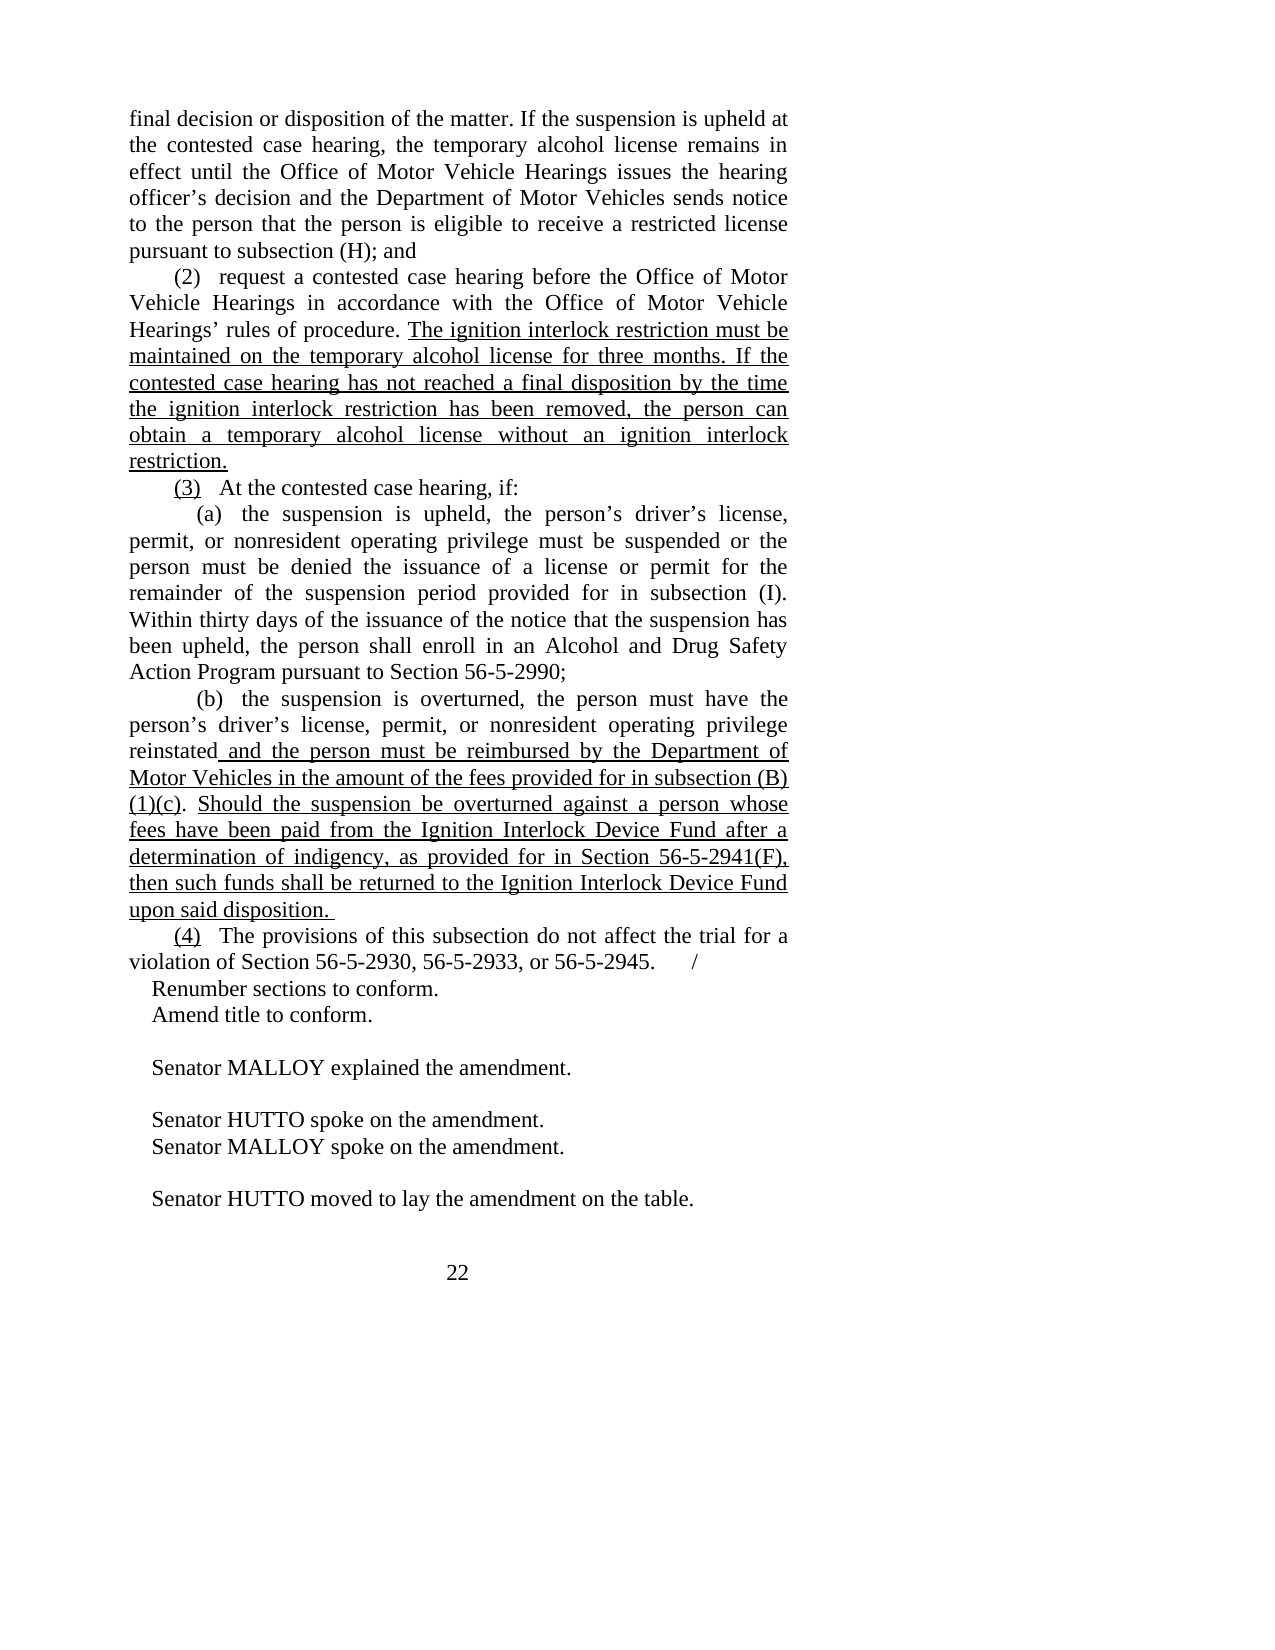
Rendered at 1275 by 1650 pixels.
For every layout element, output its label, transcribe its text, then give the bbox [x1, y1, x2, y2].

text Renumber sections to conform. [129, 975, 789, 1001]
text (a) the suspension is upheld, the person’s driver’s license, permit, or nonresident operating privilege must be suspended or the person must be denied the issuance of a license or permit for the remainder of the suspension period provided for in subsection (I). Within thirty days of the issuance of the notice that the suspension has been upheld, the person shall enroll in an Alcohol and Drug Safety Action Program pursuant to Section 56-5-2990; [129, 500, 789, 685]
text (b) the suspension is overturned, the person must have the person’s driver’s license, permit, or nonresident operating privilege reinstated and the person must be reimbursed by the Department of Motor Vehicles in the amount of the fees provided for in subsection (B)(1)(c). Should the suspension be overturned against a person whose fees have been paid from the Ignition Interlock Device Fund after a determination of indigency, as provided for in Section 56-5-2941(F), then such funds shall be returned to the Ignition Interlock Device Fund upon said disposition. [129, 685, 789, 787]
text (2) request a contested case hearing before the Office of Motor Vehicle Hearings in accordance with the Office of Motor Vehicle Hearings’ rules of procedure. The ignition interlock restriction must be maintained on the temporary alcohol license for three months. If the contested case hearing has not reached a final disposition by the time the ignition interlock restriction has been removed, the person can obtain a temporary alcohol license without an ignition interlock restriction. [129, 263, 789, 365]
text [129, 105, 789, 263]
text (b) the suspension is overturned, the person must have the person’s driver’s license, permit, or nonresident operating privilege reinstated and the person must be reimbursed by the Department of Motor Vehicles in the amount of the fees provided for in subsection (B)(1)(c). Should the suspension be overturned against a person whose fees have been paid from the Ignition Interlock Device Fund after a determination of indigency, as provided for in Section 56-5-2941(F), then such funds shall be returned to the Ignition Interlock Device Fund upon said disposition. [129, 788, 789, 866]
text Senator HUTTO moved to lay the amendment on the table. [129, 1186, 789, 1212]
text (3) At the contested case hearing, if: [129, 474, 789, 500]
text (b) the suspension is overturned, the person must have the person’s driver’s license, permit, or nonresident operating privilege reinstated and the person must be reimbursed by the Department of Motor Vehicles in the amount of the fees provided for in subsection (B)(1)(c). Should the suspension be overturned against a person whose fees have been paid from the Ignition Interlock Device Fund after a determination of indigency, as provided for in Section 56-5-2941(F), then such funds shall be returned to the Ignition Interlock Device Fund upon said disposition. [129, 867, 789, 922]
text (4) The provisions of this subsection do not affect the trial for a violation of Section 56-5-2930, 56-5-2933, or 56-5-2945. / [129, 922, 789, 975]
text Amend title to conform. [129, 1001, 789, 1027]
text Senator HUTTO spoke on the amendment. [129, 1106, 789, 1133]
text Senator MALLOY spoke on the amendment. [129, 1133, 789, 1159]
text Senator MALLOY explained the amendment. [129, 1054, 789, 1080]
